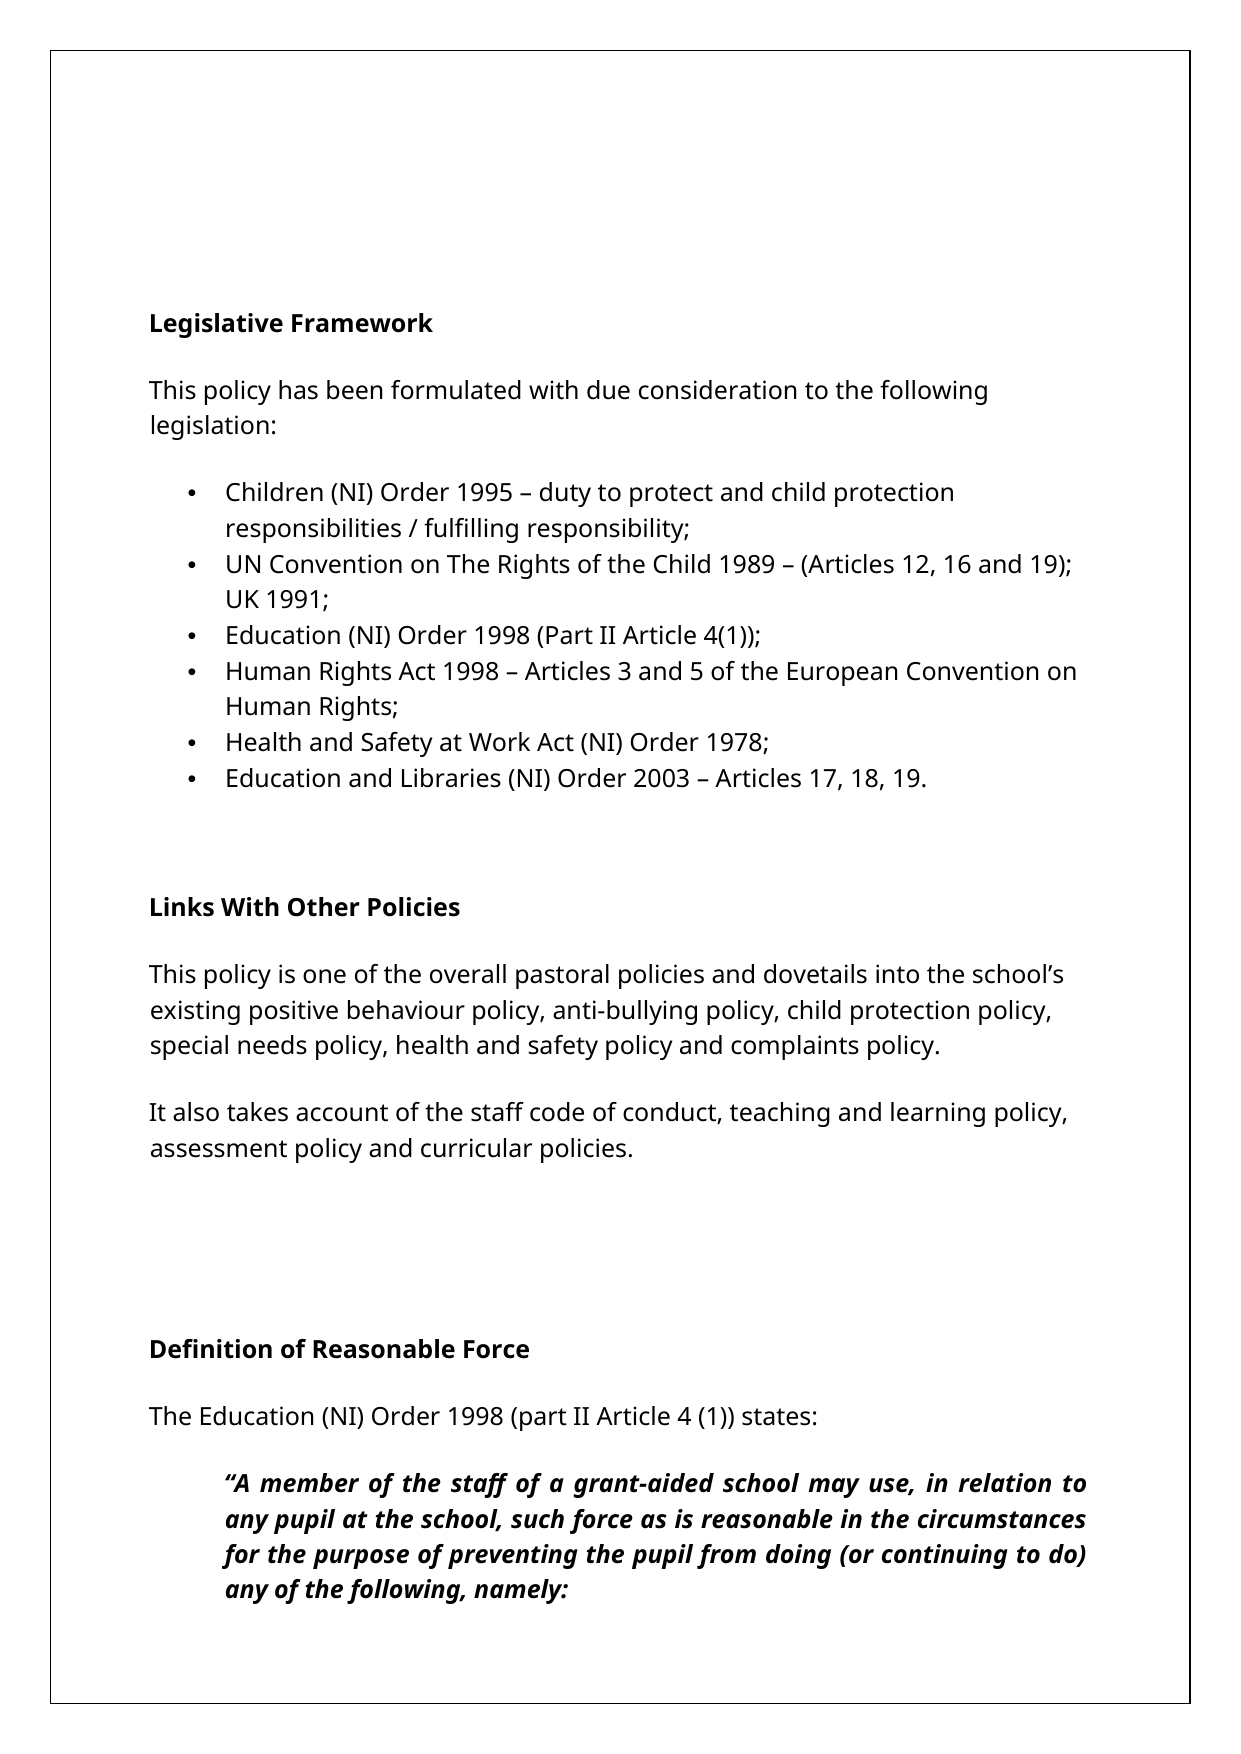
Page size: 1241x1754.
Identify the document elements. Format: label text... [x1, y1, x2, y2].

text The Education (NI) Order 1998 (part II Article 4 (1)) states: [148, 1399, 1091, 1433]
text This policy has been formulated with due consideration to the following legislation: [148, 373, 1091, 442]
list Human Rights Act 1998 – Articles 3 and 5 of the European Convention on Human Rights; [187, 654, 1091, 723]
list UN Convention on The Rights of the Child 1989 – (Articles 12, 16 and 19); UK 1991; [187, 546, 1091, 616]
text It also takes account of the staff code of conduct, teaching and learning policy, assessment policy and curricular policies. [148, 1095, 1091, 1164]
subtitle Links With Other Policies [148, 890, 1091, 924]
text “A member of the staff of a grant-aided school may use, in relation to any pupil at the school, such force as is reasonable in the circumstances for the purpose of preventing the pupil from doing (or continuing to do) any of the following, namely: [223, 1466, 1091, 1606]
subtitle Legislative Framework [148, 306, 1091, 340]
list Health and Safety at Work Act (NI) Order 1978; [187, 725, 1091, 759]
text This policy is one of the overall pastoral policies and dovetails into the school’s existing positive behaviour policy, anti-bullying policy, child protection policy, special needs policy, health and safety policy and complaints policy. [148, 957, 1091, 1062]
subtitle Definition of Reasonable Force [148, 1332, 1091, 1366]
list Education and Libraries (NI) Order 2003 – Articles 17, 18, 19. [187, 761, 1091, 795]
list Education (NI) Order 1998 (Part II Article 4(1)); [187, 618, 1091, 652]
list Children (NI) Order 1995 – duty to protect and child protection responsibilities / fulfilling responsibility; [187, 475, 1091, 544]
